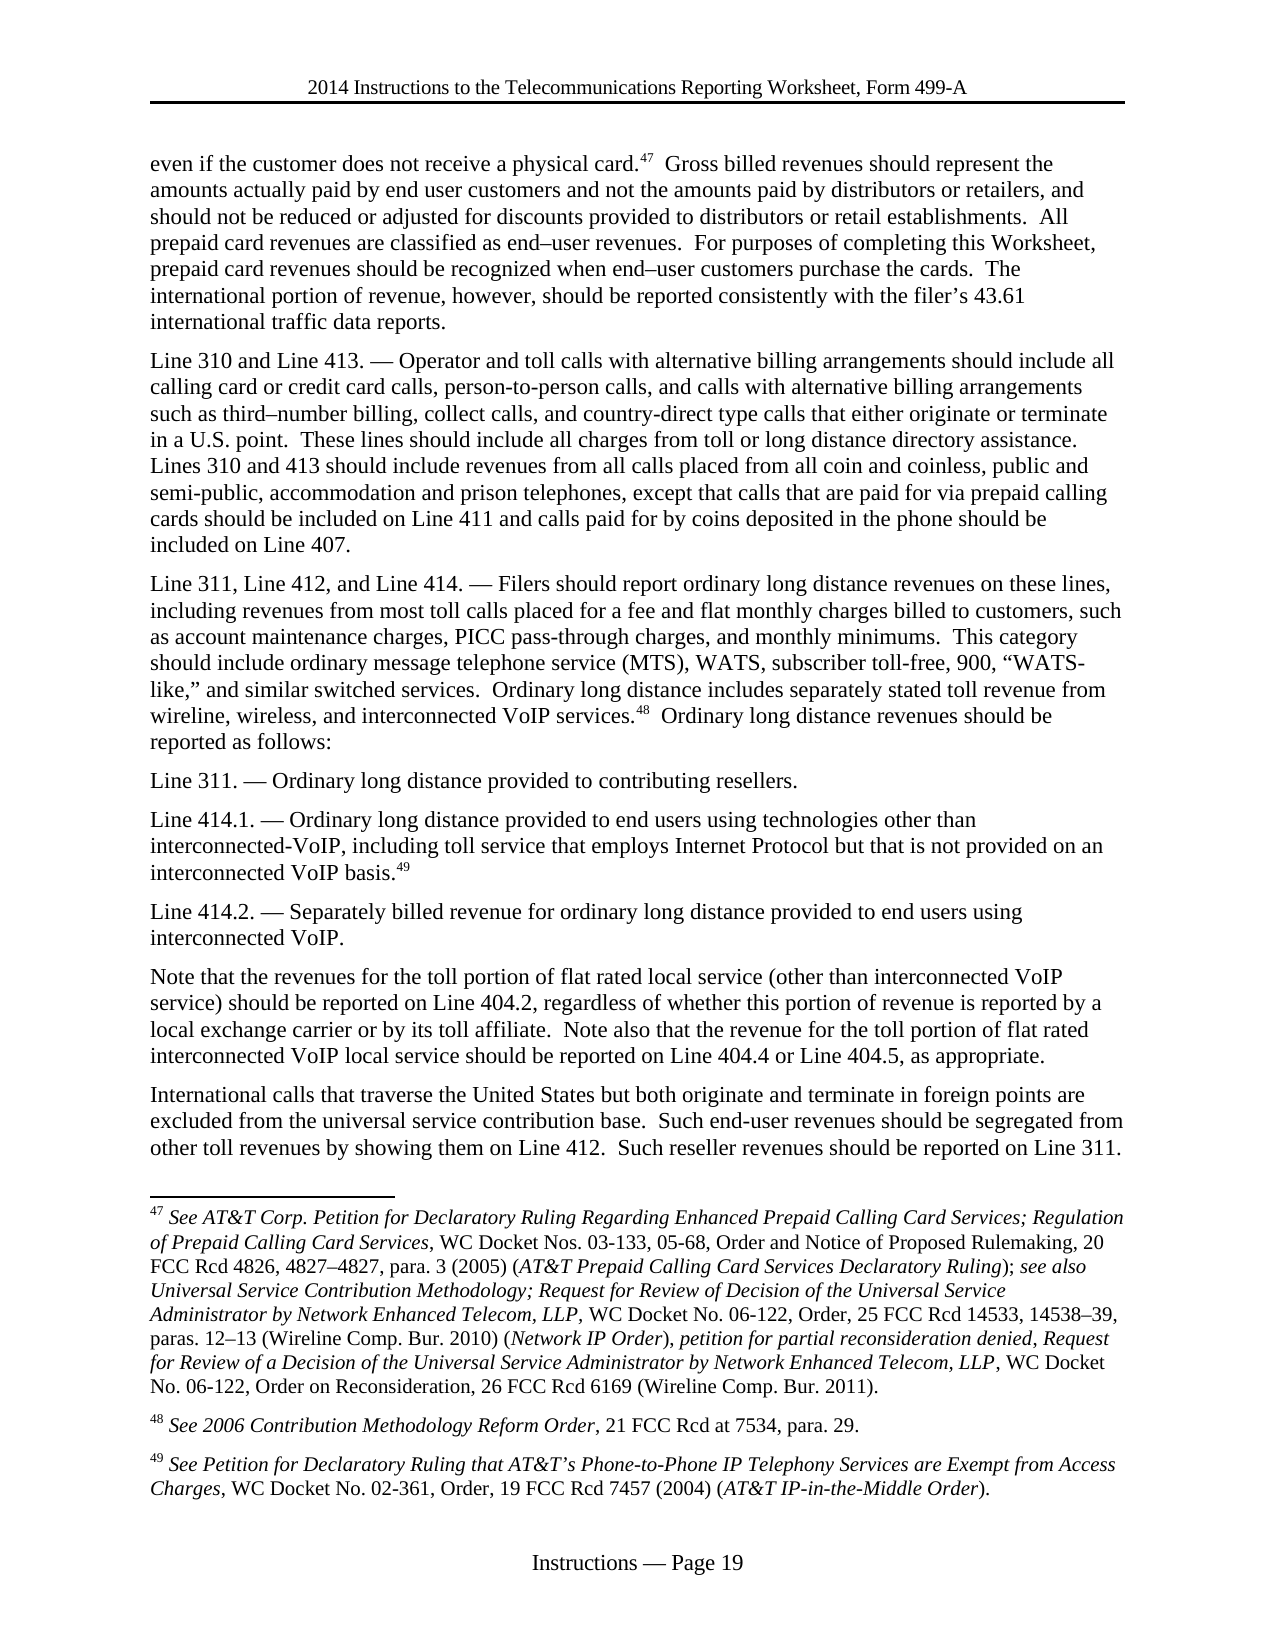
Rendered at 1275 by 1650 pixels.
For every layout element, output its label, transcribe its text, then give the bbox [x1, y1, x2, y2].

text Note that the revenues for the toll portion of flat rated local service (other than interconnected VoIP service) should be reported on Line 404.2, regardless of whether this portion of revenue is reported by a local exchange carrier or by its toll affiliate. Note also that the revenue for the toll portion of flat rated interconnected VoIP local service should be reported on Line 404.4 or Line 404.5, as appropriate. [150, 963, 1125, 1068]
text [150, 1081, 1125, 1160]
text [150, 150, 1125, 334]
text Line 311, Line 412, and Line 414. — Filers should report ordinary long distance revenues on these lines, including revenues from most toll calls placed for a fee and flat monthly charges billed to customers, such as account maintenance charges, PICC pass-through charges, and monthly minimums. This category should include ordinary message telephone service (MTS), WATS, subscriber toll-free, 900, “WATS-like,” and similar switched services. Ordinary long distance includes separately stated toll revenue from wireline, wireless, and interconnected VoIP services. Ordinary long distance revenues should be reported as follows: [150, 570, 1125, 755]
text Line 310 and Line 413. — Operator and toll calls with alternative billing arrangements should include all calling card or credit card calls, person-to-person calls, and calls with alternative billing arrangements such as third–number billing, collect calls, and country-direct type calls that either originate or terminate in a U.S. point. These lines should include all charges from toll or long distance directory assistance. Lines 310 and 413 should include revenues from all calls placed from all coin and coinless, public and semi-public, accommodation and prison telephones, except that calls that are paid for via prepaid calling cards should be included on Line 411 and calls paid for by coins deposited in the phone should be included on Line 407. [150, 347, 1125, 558]
text Line 414.2. — Separately billed revenue for ordinary long distance provided to end users using interconnected VoIP. [150, 898, 1125, 950]
text Line 311. — Ordinary long distance provided to contributing resellers. [150, 767, 1125, 794]
text Line 414.1. — Ordinary long distance provided to end users using technologies other than interconnected-VoIP, including toll service that employs Internet Protocol but that is not provided on an interconnected VoIP basis. [150, 806, 1125, 885]
